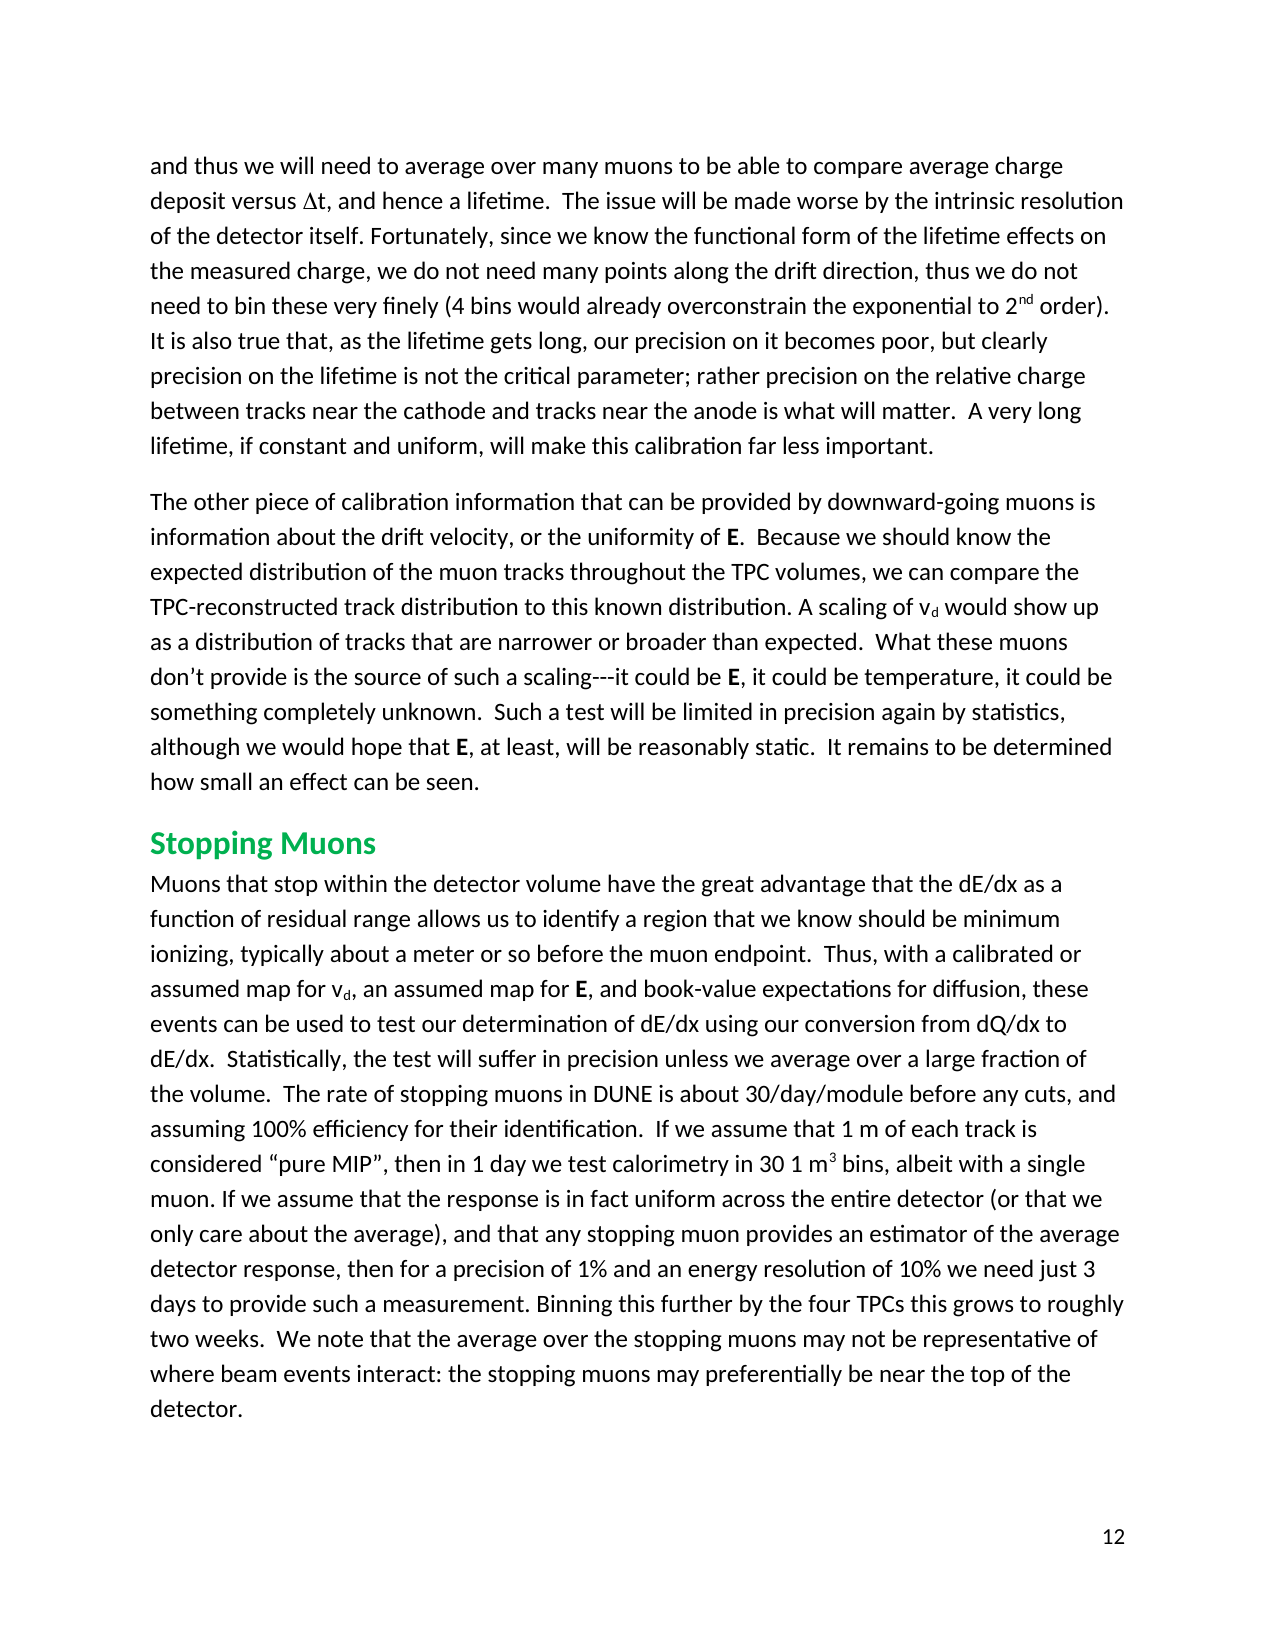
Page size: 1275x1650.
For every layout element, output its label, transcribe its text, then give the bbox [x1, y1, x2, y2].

text Muons that stop within the detector volume have the great advantage that the dE/dx as a function of residual range allows us to identify a region that we know should be minimum ionizing, typically about a meter or so before the muon endpoint. Thus, with a calibrated or assumed map for vd, an assumed map for E, and book-value expectations for diffusion, these events can be used to test our determination of dE/dx using our conversion from dQ/dx to dE/dx. Statistically, the test will suffer in precision unless we average over a large fraction of the volume. The rate of stopping muons in DUNE is about 30/day/module before any cuts, and assuming 100% efficiency for their identification. If we assume that 1 m of each track is considered “pure MIP”, then in 1 day we test calorimetry in 30 1 m3 bins, albeit with a single muon. If we assume that the response is in fact uniform across the entire detector (or that we only care about the average), and that any stopping muon provides an estimator of the average detector response, then for a precision of 1% and an energy resolution of 10% we need just 3 days to provide such a measurement. Binning this further by the four TPCs this grows to roughly two weeks. We note that the average over the stopping muons may not be representative of where beam events interact: the stopping muons may preferentially be near the top of the detector. [150, 868, 1125, 1424]
text The other piece of calibration information that can be provided by downward-going muons is information about the drift velocity, or the uniformity of E. Because we should know the expected distribution of the muon tracks throughout the TPC volumes, we can compare the TPC-reconstructed track distribution to this known distribution. A scaling of vd would show up as a distribution of tracks that are narrower or broader than expected. What these muons don’t provide is the source of such a scaling---it could be E, it could be temperature, it could be something completely unknown. Such a test will be limited in precision again by statistics, although we would hope that E, at least, will be reasonably static. It remains to be determined how small an effect can be seen. [150, 486, 1125, 796]
subtitle Stopping Muons [150, 822, 1125, 862]
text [150, 150, 1125, 461]
